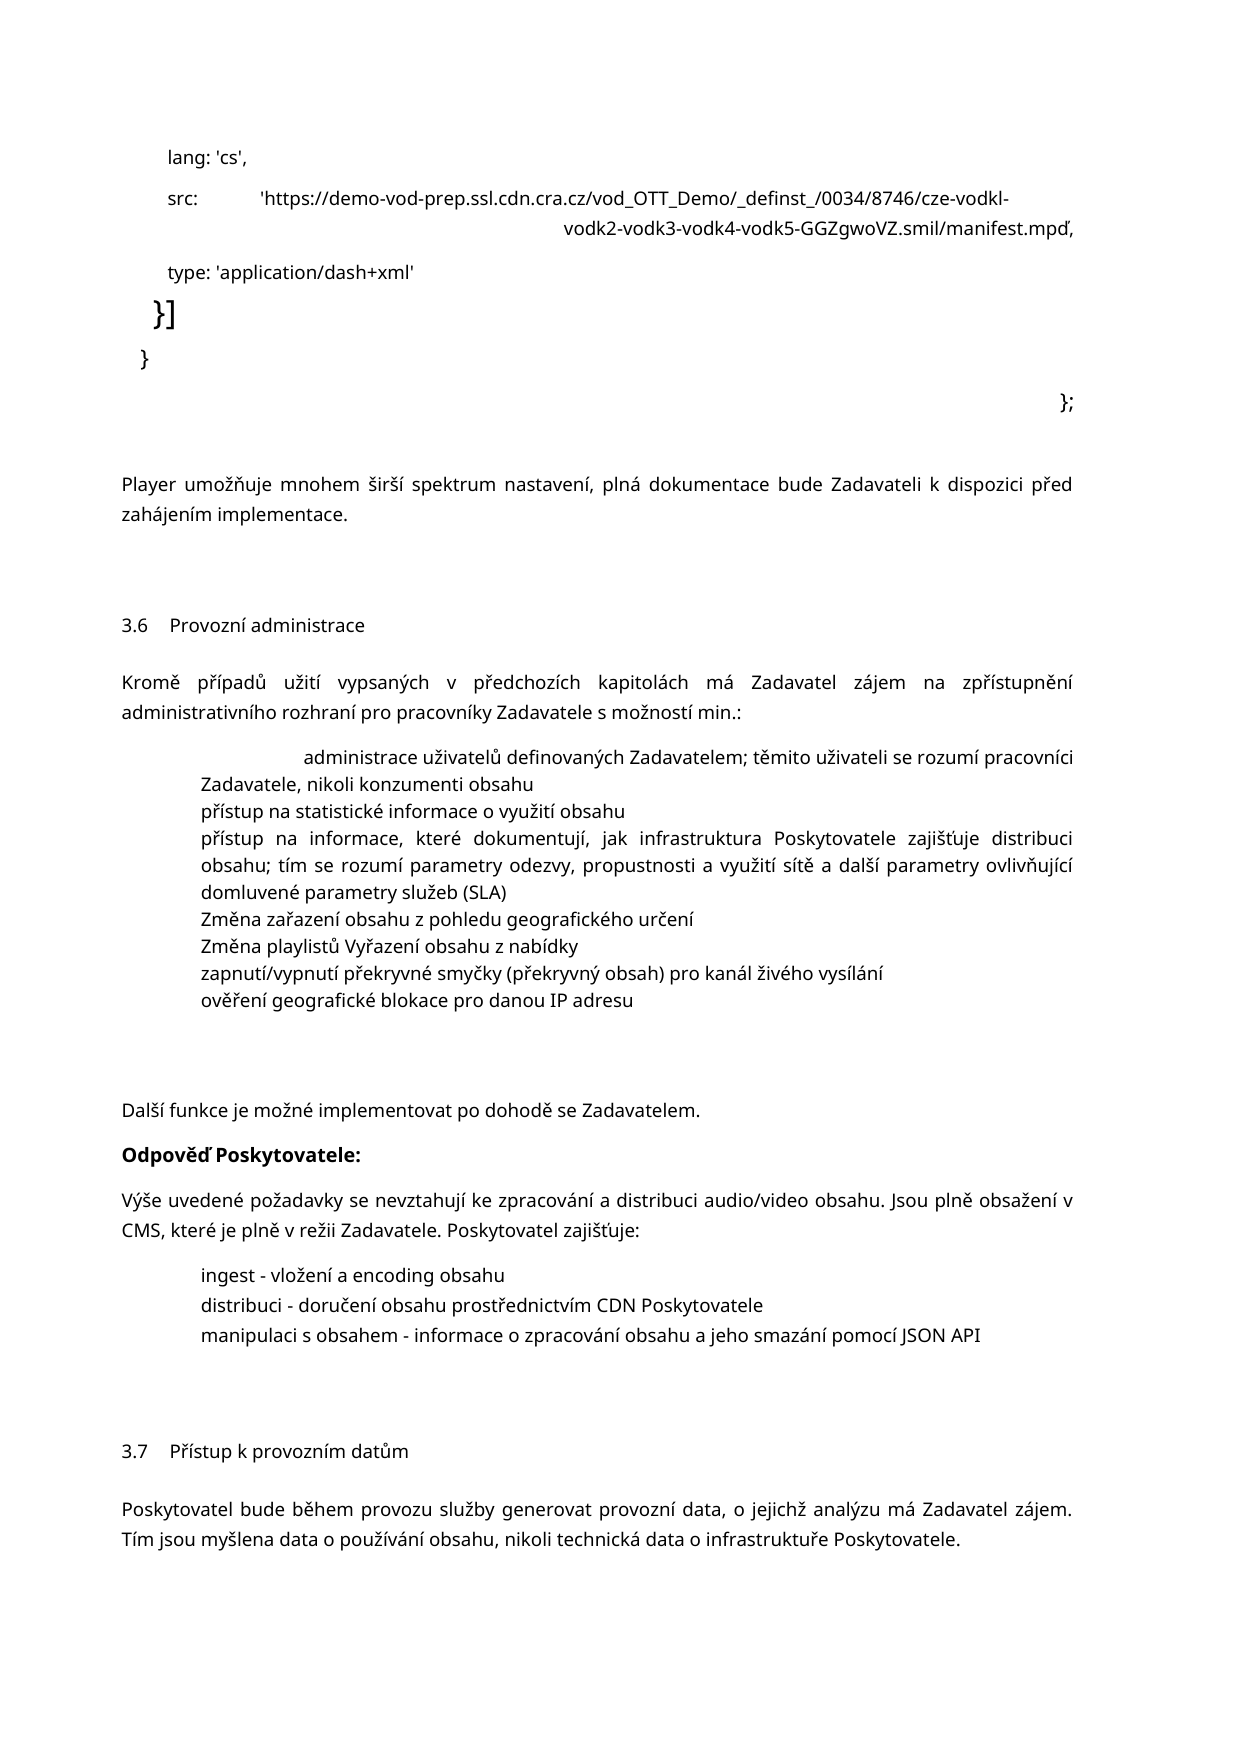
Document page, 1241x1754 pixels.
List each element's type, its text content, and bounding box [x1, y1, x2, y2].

text ingest - vložení a encoding obsahu [201, 1258, 1074, 1288]
text type: 'application/dash+xml' [167, 262, 1074, 284]
text }] [153, 290, 1074, 333]
list Provozní administrace [121, 615, 1074, 637]
text Poskytovatel bude během provozu služby generovat provozní data, o jejichž analýzu má Zadavatel zájem. Tím jsou myšlena data o používání obsahu, nikoli technická data o infrastruktuře Poskytovatele. [121, 1492, 1074, 1552]
text vodk2-vodk3-vodk4-vodk5-GGZgwoVZ.smil/manifest.mpď, [121, 212, 1074, 241]
text Další funkce je možné implementovat po dohodě se Zadavatelem. [121, 1100, 1074, 1122]
text lang: 'cs', [167, 147, 247, 169]
text src: 'https://demo-vod-prep.ssl.cdn.cra.cz/vod_OTT_Demo/_definst_/0034/8746/cze-vodkl- [167, 182, 1074, 212]
text distribuci - doručení obsahu prostřednictvím CDN Poskytovatele [201, 1288, 1074, 1318]
text přístup na informace, které dokumentují, jak infrastruktura Poskytovatele zajišťuje distribuci obsahu; tím se rozumí parametry odezvy, propustnosti a využití sítě a další parametry ovlivňující domluvené parametry služeb (SLA) [201, 824, 1074, 905]
text Změna zařazení obsahu z pohledu geografického určení Změna playlistů Vyřazení obsahu z nabídky [201, 905, 711, 959]
text manipulaci s obsahem - informace o zpracování obsahu a jeho smazání pomocí JSON API [201, 1318, 1074, 1348]
text }; [121, 375, 1074, 418]
text Odpověď Poskytovatele: [121, 1145, 1074, 1167]
text administrace uživatelů definovaných Zadavatelem; těmito uživateli se rozumí pracovníci [121, 743, 1074, 770]
list Přístup k provozním datům [121, 1441, 1074, 1463]
text } [140, 333, 1074, 375]
text přístup na statistické informace o využití obsahu [201, 797, 1074, 824]
text zapnutí/vypnutí překryvné smyčky (překryvný obsah) pro kanál živého vysílání ověření geografické blokace pro danou IP adresu [201, 959, 918, 1013]
text Player umožňuje mnohem širší spektrum nastavení, plná dokumentace bude Zadavateli k dispozici před zahájením implementace. [121, 468, 1074, 528]
text Zadavatele, nikoli konzumenti obsahu [201, 770, 1074, 797]
text Kromě případů užití vypsaných v předchozích kapitolách má Zadavatel zájem na zpřístupnění administrativního rozhraní pro pracovníky Zadavatele s možností min.: [121, 666, 1074, 726]
text Výše uvedené požadavky se nevztahují ke zpracování a distribuci audio/video obsahu. Jsou plně obsažení v CMS, které je plně v režii Zadavatele. Poskytovatel zajišťuje: [121, 1184, 1074, 1244]
